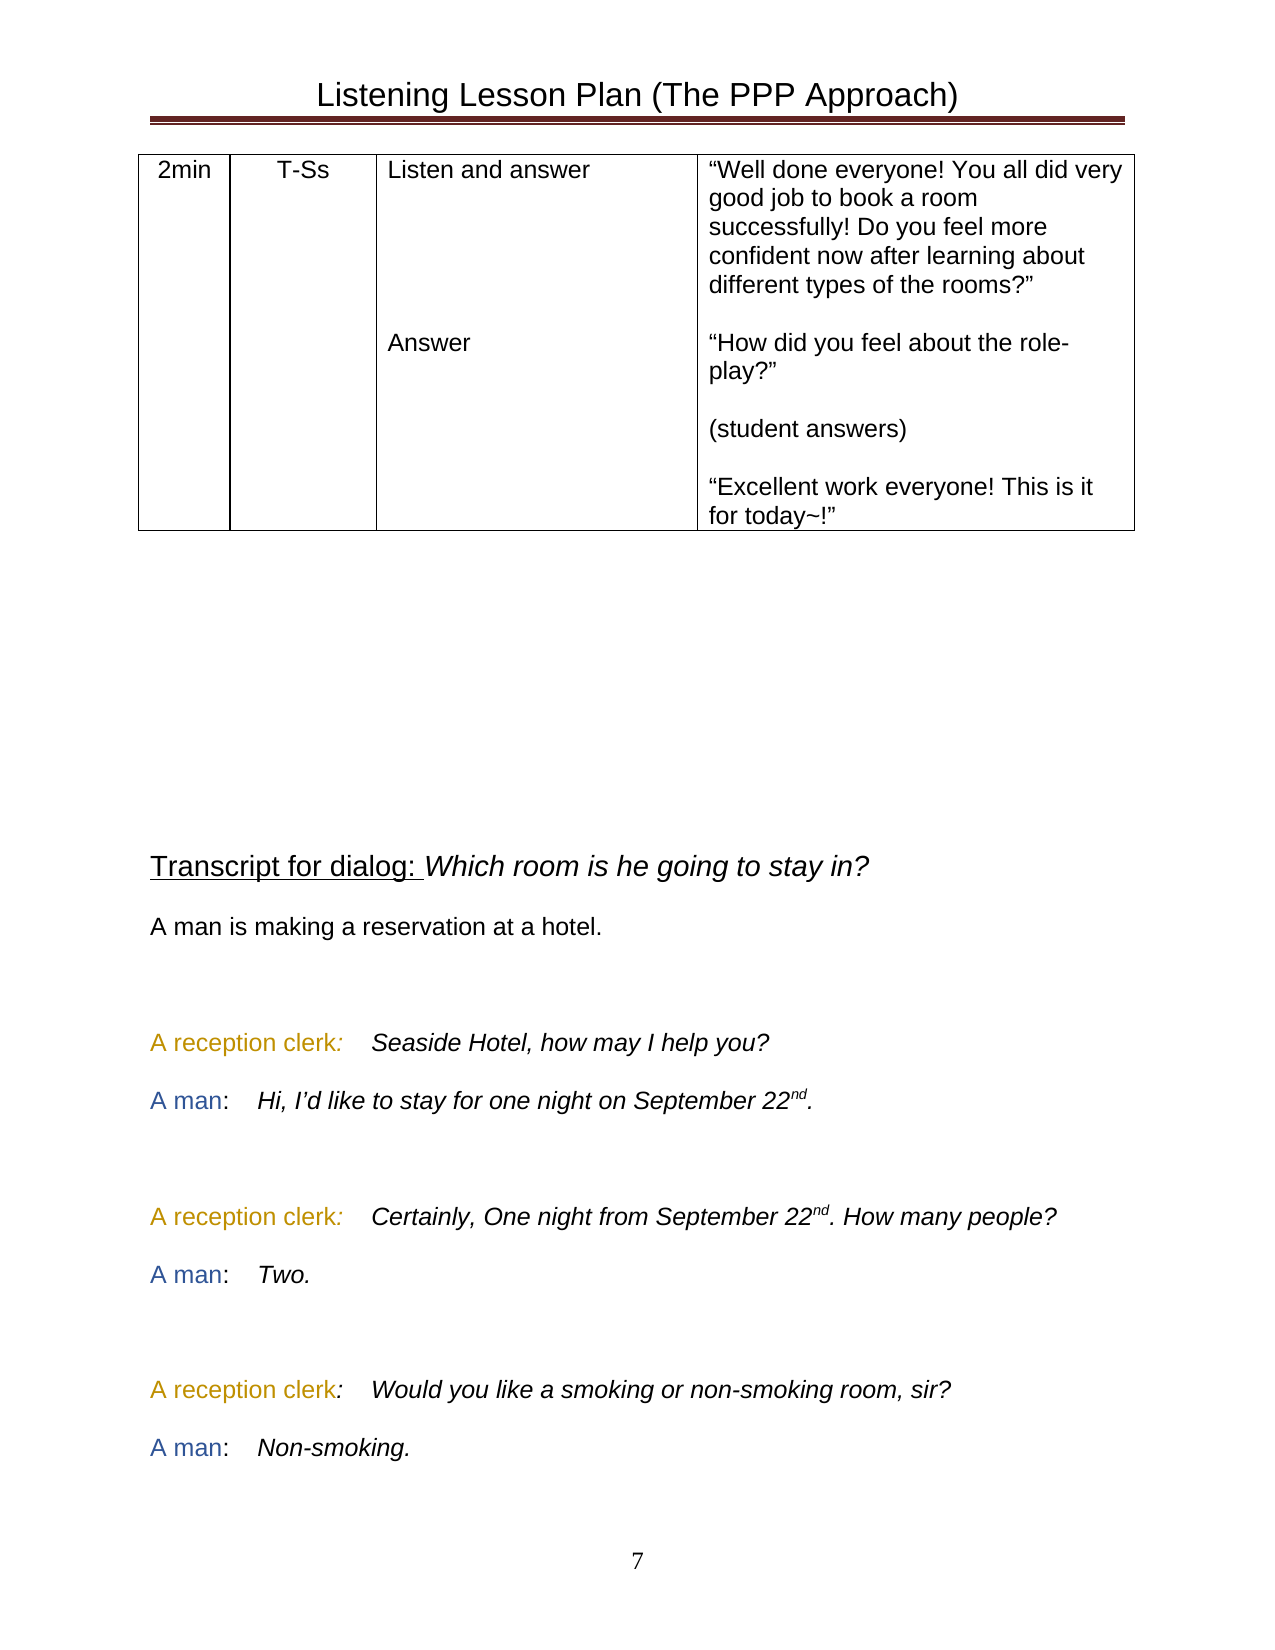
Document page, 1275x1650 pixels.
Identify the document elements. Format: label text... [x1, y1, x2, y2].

text A man: Two. [150, 1260, 1125, 1288]
text A man: Hi, I’d like to stay for one night on September 22nd. [150, 1086, 1125, 1115]
text Transcript for dialog: Which room is he going to stay in? [150, 849, 1125, 883]
text A reception clerk: Seaside Hotel, how may I help you? [150, 1028, 1125, 1057]
table_cell Listen and answer Answer [377, 155, 697, 530]
text A man: Non-smoking. [150, 1433, 1125, 1462]
text A reception clerk: Certainly, One night from September 22nd. How many people? [150, 1202, 1125, 1231]
text A reception clerk: Would you like a smoking or non-smoking room, sir? [150, 1376, 1125, 1404]
table_cell “Well done everyone! You all did very good job to book a room successfully! Do you feel more confident now after learning about different types of the rooms?” “How did you feel about the role-play?” (student answers) “Excellent work everyone! This is it for today~!” [698, 155, 1134, 530]
table_cell T-Ss [231, 155, 376, 530]
table_cell 2min [139, 155, 229, 530]
text A man is making a reservation at a hotel. [150, 912, 1125, 941]
